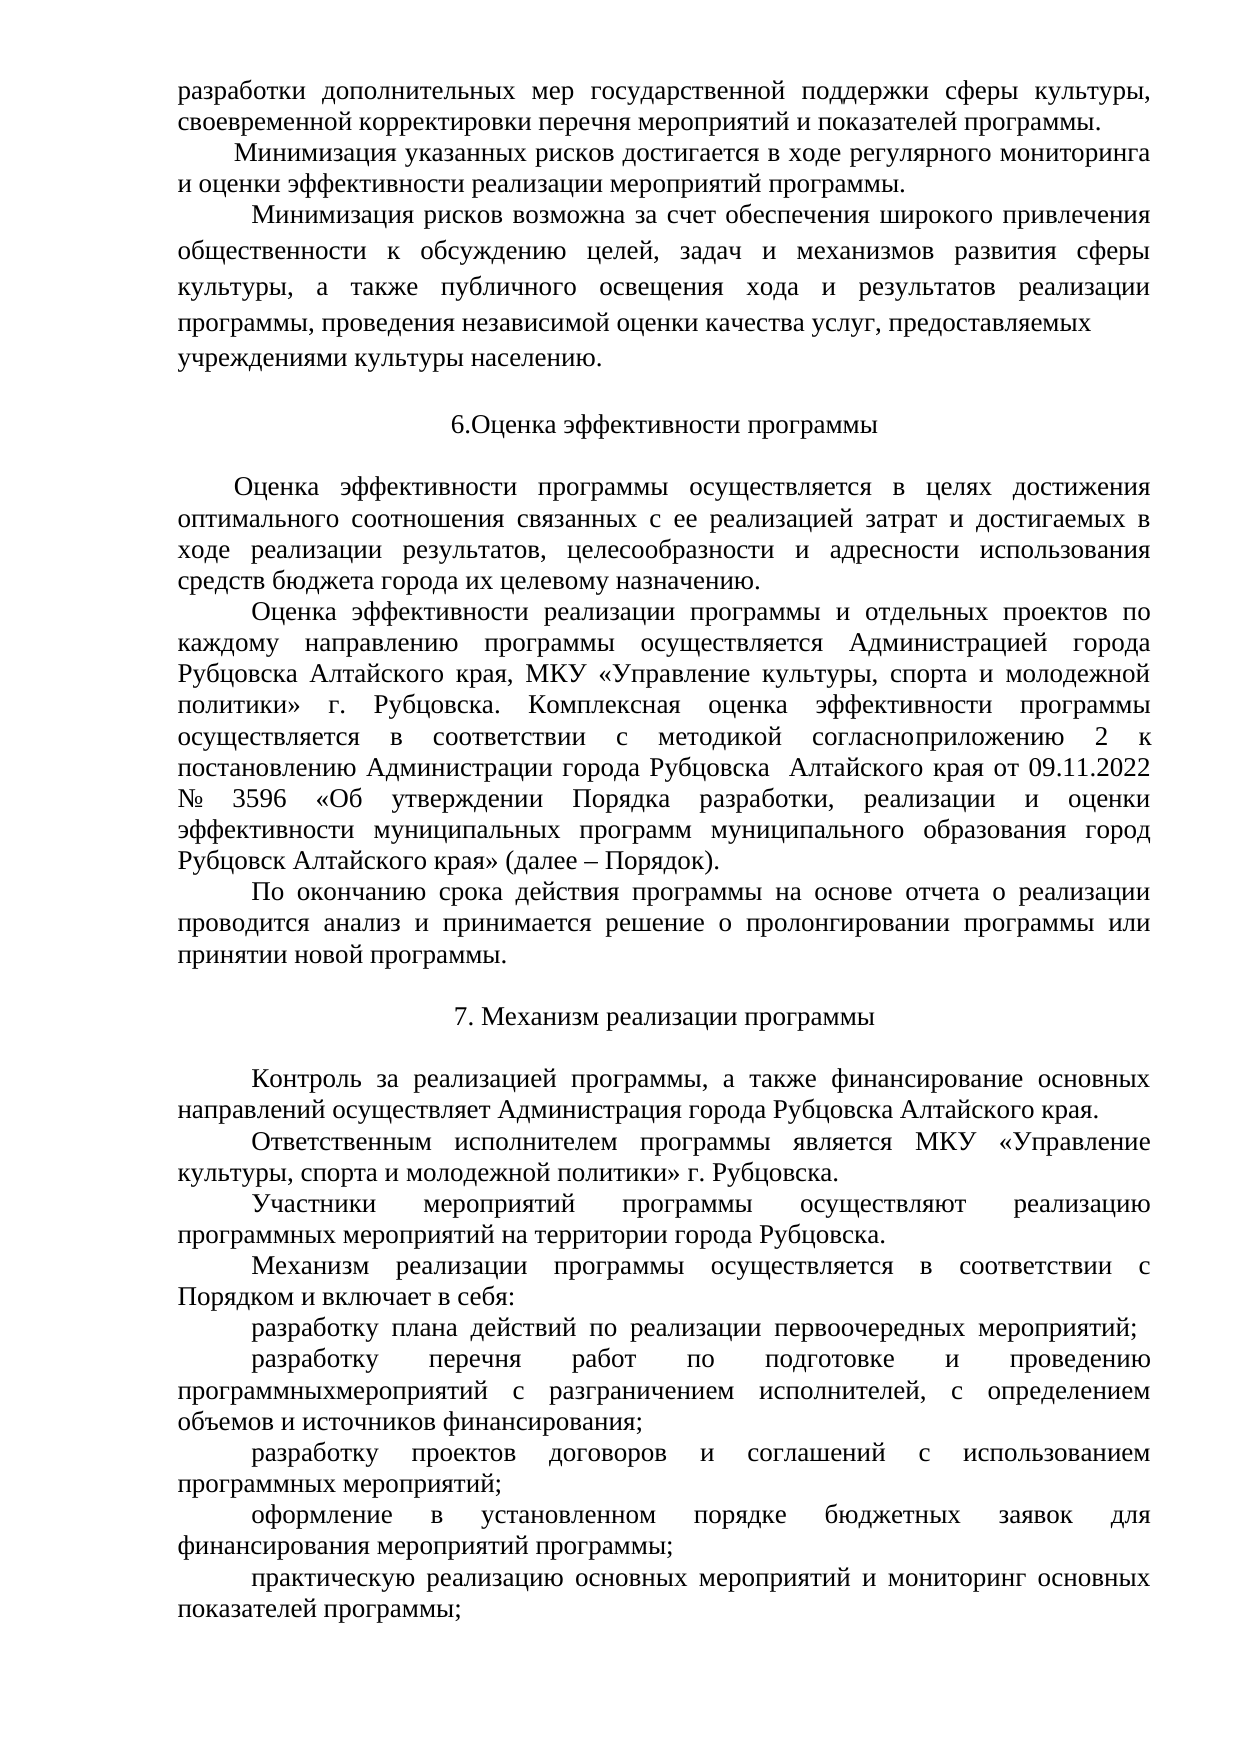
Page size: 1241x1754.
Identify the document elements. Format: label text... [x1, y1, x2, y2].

text Оценка эффективности программы осуществляется в целях достижения оптимального соотношения связанных с ее реализацией затрат и достигаемых в ходе реализации результатов, целесообразности и адресности использования средств бюджета города их целевому назначению. [177, 471, 1152, 595]
text По окончанию срока действия программы на основе отчета о реализации проводится анализ и принимается решение о пролонгировании программы или принятии новой программы. [177, 875, 1152, 969]
text разработку плана действий по реализации первоочередных мероприятий; разработку перечня работ по подготовке и проведению программныхмероприятий с разграничением исполнителей, с определением объемов и источников финансирования; [177, 1311, 1152, 1436]
text Минимизация рисков возможна за счет обеспечения широкого привлечения общественности к обсуждению целей, задач и механизмов развития сферы культуры, а также публичного освещения хода и результатов реализации программы, проведения независимой оценки качества услуг, предоставляемых [177, 198, 1152, 337]
text Контроль за реализацией программы, а также финансирование основных направлений осуществляет Администрация города Рубцовска Алтайского края. [177, 1062, 1152, 1124]
text 6.Оценка эффективности программы [177, 408, 1152, 439]
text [177, 74, 1152, 136]
text Минимизация указанных рисков достигается в ходе регулярного мониторинга и оценки эффективности реализации мероприятий программы. [177, 136, 1152, 198]
text Оценка эффективности реализации программы и отдельных проектов по каждому направлению программы осуществляется Администрацией города Рубцовска Алтайского края, МКУ «Управление культуры, спорта и молодежной политики» г. Рубцовска. Комплексная оценка эффективности программы осуществляется в соответствии с методикой согласноприложению 2 к постановлению Администрации города Рубцовска Алтайского края от 09.11.2022 № 3596 «Об утверждении Порядка разработки, реализации и оценки эффективности муниципальных программ муниципального образования город Рубцовск Алтайского края» (далее – Порядок). [177, 595, 1152, 875]
text Ответственным исполнителем программы является МКУ «Управление культуры, спорта и молодежной политики» г. Рубцовска. [177, 1124, 1152, 1187]
text разработку проектов договоров и соглашений с использованием программных мероприятий; [177, 1436, 1152, 1498]
text учреждениями культуры населению. [177, 341, 1152, 372]
text Участники мероприятий программы осуществляют реализацию программных мероприятий на территории города Рубцовска. [177, 1187, 1152, 1249]
text практическую реализацию основных мероприятий и мониторинг основных показателей программы; [177, 1561, 1152, 1623]
text 7. Механизм реализации программы [177, 1000, 1152, 1031]
text оформление в установленном порядке бюджетных заявок для финансирования мероприятий программы; [177, 1498, 1152, 1561]
text Механизм реализации программы осуществляется в соответствии с Порядком и включает в себя: [177, 1249, 1152, 1311]
